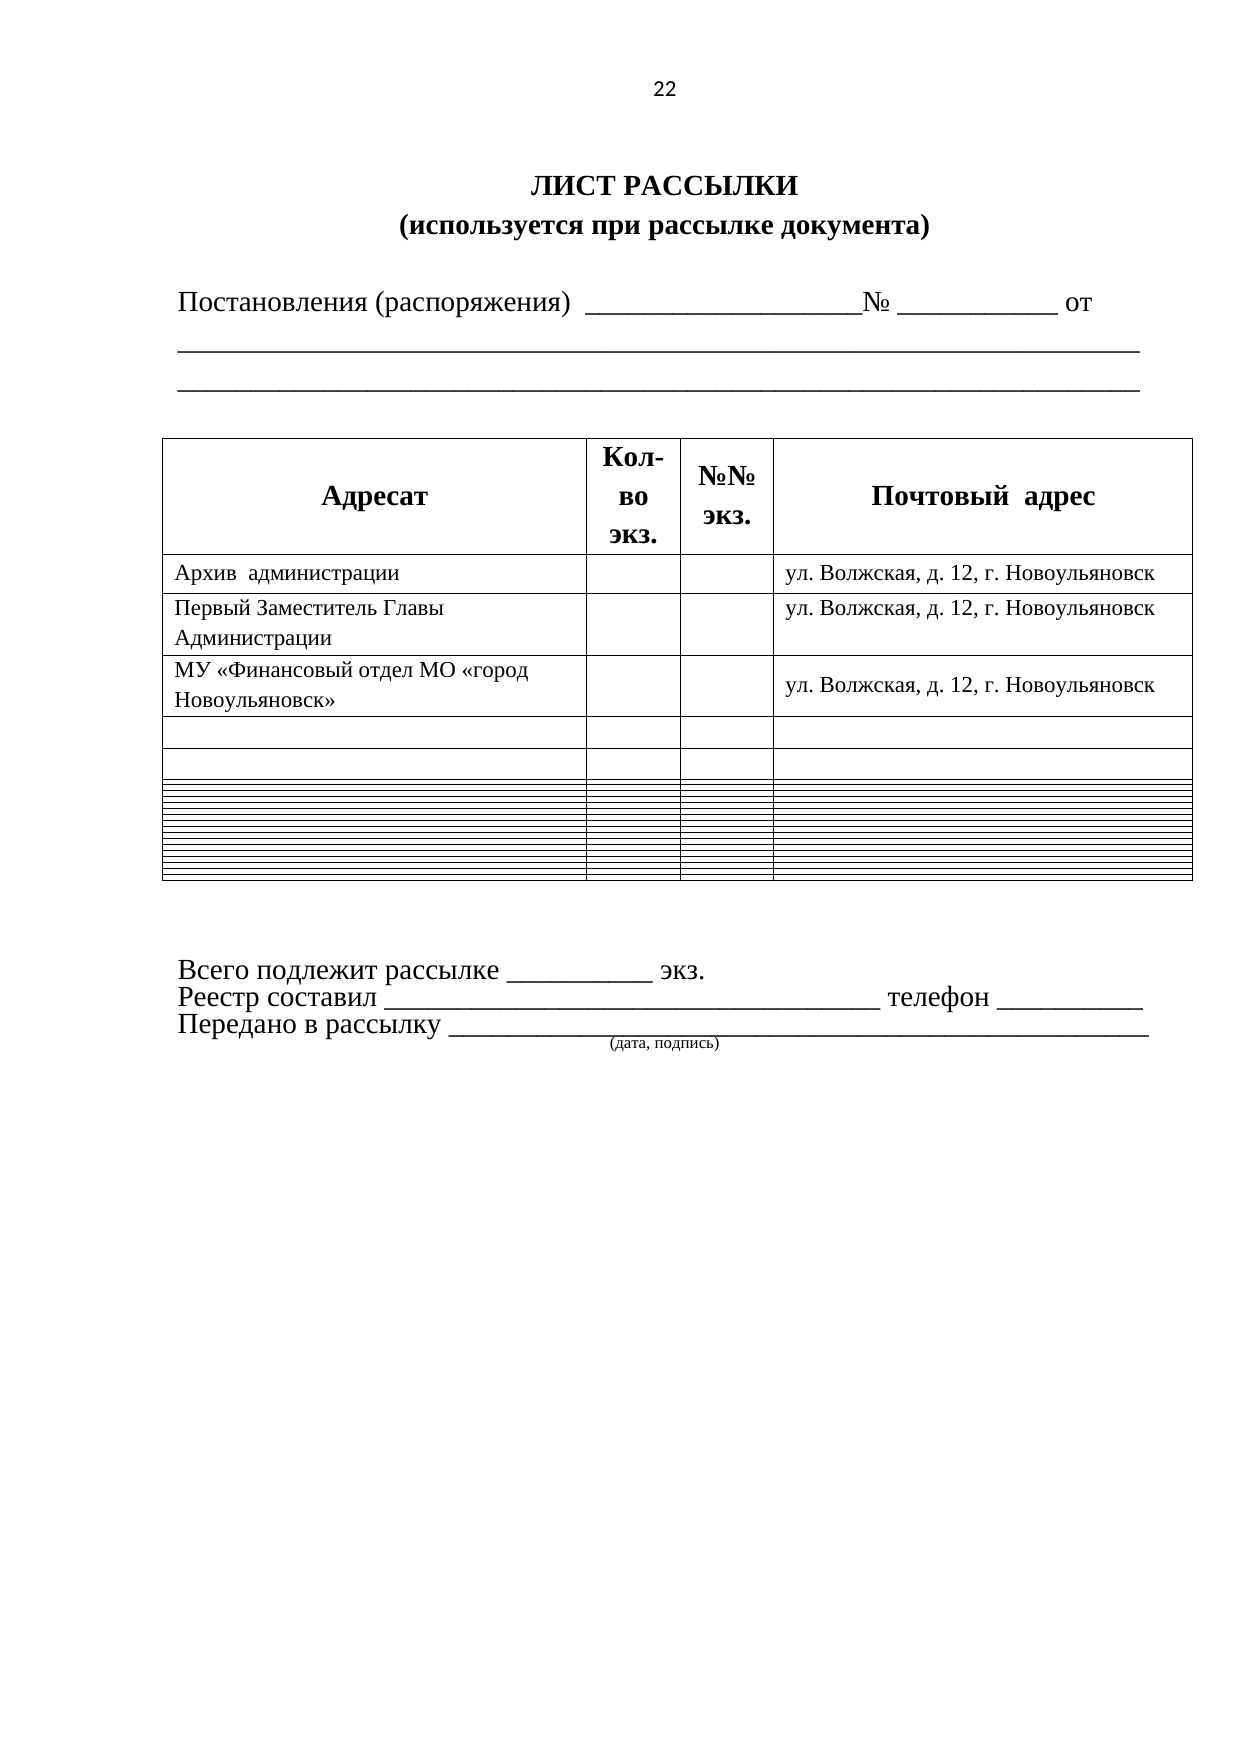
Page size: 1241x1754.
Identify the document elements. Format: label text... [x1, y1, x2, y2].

text Постановления (распоряжения) ___________________№ ___________ от ____________________________________________________________________________________________________________________________________ [177, 284, 1152, 394]
table_cell ул. Волжская, д. . Новоульяновск [774, 656, 1192, 716]
table_cell [774, 803, 1192, 808]
table_cell [681, 555, 773, 593]
table_cell Архив администрации [163, 555, 586, 593]
table_cell [681, 845, 773, 850]
table_cell [774, 815, 1192, 820]
table_cell [587, 749, 680, 779]
table_cell [681, 875, 773, 880]
table_cell [587, 827, 680, 832]
table_cell [587, 869, 680, 874]
table_cell [681, 803, 773, 808]
table_cell [774, 863, 1192, 868]
table_cell [163, 839, 586, 844]
table_cell [681, 797, 773, 802]
table_cell [681, 656, 773, 716]
table_cell [587, 833, 680, 838]
text Передано в рассылку ________________________________________________ [177, 1012, 1152, 1039]
table_cell [163, 791, 586, 796]
table_cell [587, 717, 680, 747]
table_cell [774, 839, 1192, 844]
table_cell [163, 863, 586, 868]
table_cell [587, 797, 680, 802]
table_cell [681, 791, 773, 796]
table_cell [774, 833, 1192, 838]
table_cell [774, 749, 1192, 779]
table_cell [774, 851, 1192, 856]
table_cell [681, 839, 773, 844]
table_cell [681, 833, 773, 838]
table_cell [774, 797, 1192, 802]
table_cell [681, 827, 773, 832]
table_cell [774, 869, 1192, 874]
table_cell [681, 851, 773, 856]
table_cell [587, 785, 680, 789]
table_cell [681, 749, 773, 779]
table_cell [774, 845, 1192, 850]
table_cell [163, 749, 586, 779]
table_cell [163, 803, 586, 808]
table_cell [774, 785, 1192, 789]
table_cell [587, 594, 680, 655]
table_cell [587, 809, 680, 814]
table_cell МУ «Финансовый отдел МО «город Новоульяновск» [163, 656, 586, 716]
table_cell Первый Заместитель Главы Администрации [163, 594, 586, 655]
table_cell [681, 785, 773, 789]
table_cell [681, 863, 773, 868]
table_cell [163, 851, 586, 856]
table_cell [163, 809, 586, 814]
table_cell [587, 821, 680, 826]
table_cell [163, 875, 586, 880]
table_cell [681, 717, 773, 747]
table_cell [163, 797, 586, 802]
table_cell [587, 863, 680, 868]
table_cell [681, 809, 773, 814]
table_cell [587, 555, 680, 593]
table_cell [587, 803, 680, 808]
table_cell [681, 857, 773, 862]
table_cell [681, 815, 773, 820]
table_cell ул. Волжская, д. . Новоульяновск [774, 555, 1192, 593]
table_header Почтовый адрес [774, 439, 1192, 554]
table_cell [681, 821, 773, 826]
table_cell [163, 845, 586, 850]
table_header Кол-во экз. [587, 439, 680, 554]
table_cell [587, 656, 680, 716]
text (используется при рассылке документа) [177, 207, 1152, 240]
table_cell [774, 857, 1192, 862]
table_cell [681, 869, 773, 874]
text Всего подлежит рассылке __________ экз. [177, 958, 1152, 985]
table_cell [587, 857, 680, 862]
table_cell [163, 833, 586, 838]
table_cell [681, 594, 773, 655]
table_cell [774, 717, 1192, 747]
table_cell [163, 869, 586, 874]
table_cell ул. Волжская, д. . Новоульяновск [774, 594, 1192, 655]
table_cell [163, 785, 586, 789]
table_cell [163, 857, 586, 862]
table_cell [587, 839, 680, 844]
table_cell [163, 821, 586, 826]
text ЛИСТ РАССЫЛКИ [177, 168, 1152, 202]
text Реестр составил __________________________________ телефон __________ [177, 985, 1152, 1012]
table_cell [774, 791, 1192, 796]
table_cell [774, 875, 1192, 880]
table_cell [163, 815, 586, 820]
table_cell [587, 845, 680, 850]
table_cell [774, 809, 1192, 814]
table_cell [163, 717, 586, 747]
table_cell [163, 827, 586, 832]
table_cell [587, 875, 680, 880]
table_cell [774, 827, 1192, 832]
table_cell [587, 851, 680, 856]
table_cell [774, 821, 1192, 826]
text (дата, подпись) [177, 1039, 1152, 1065]
table_header Адресат [163, 439, 586, 554]
table_header №№ экз. [681, 439, 773, 554]
table_cell [587, 791, 680, 796]
table_cell [587, 815, 680, 820]
